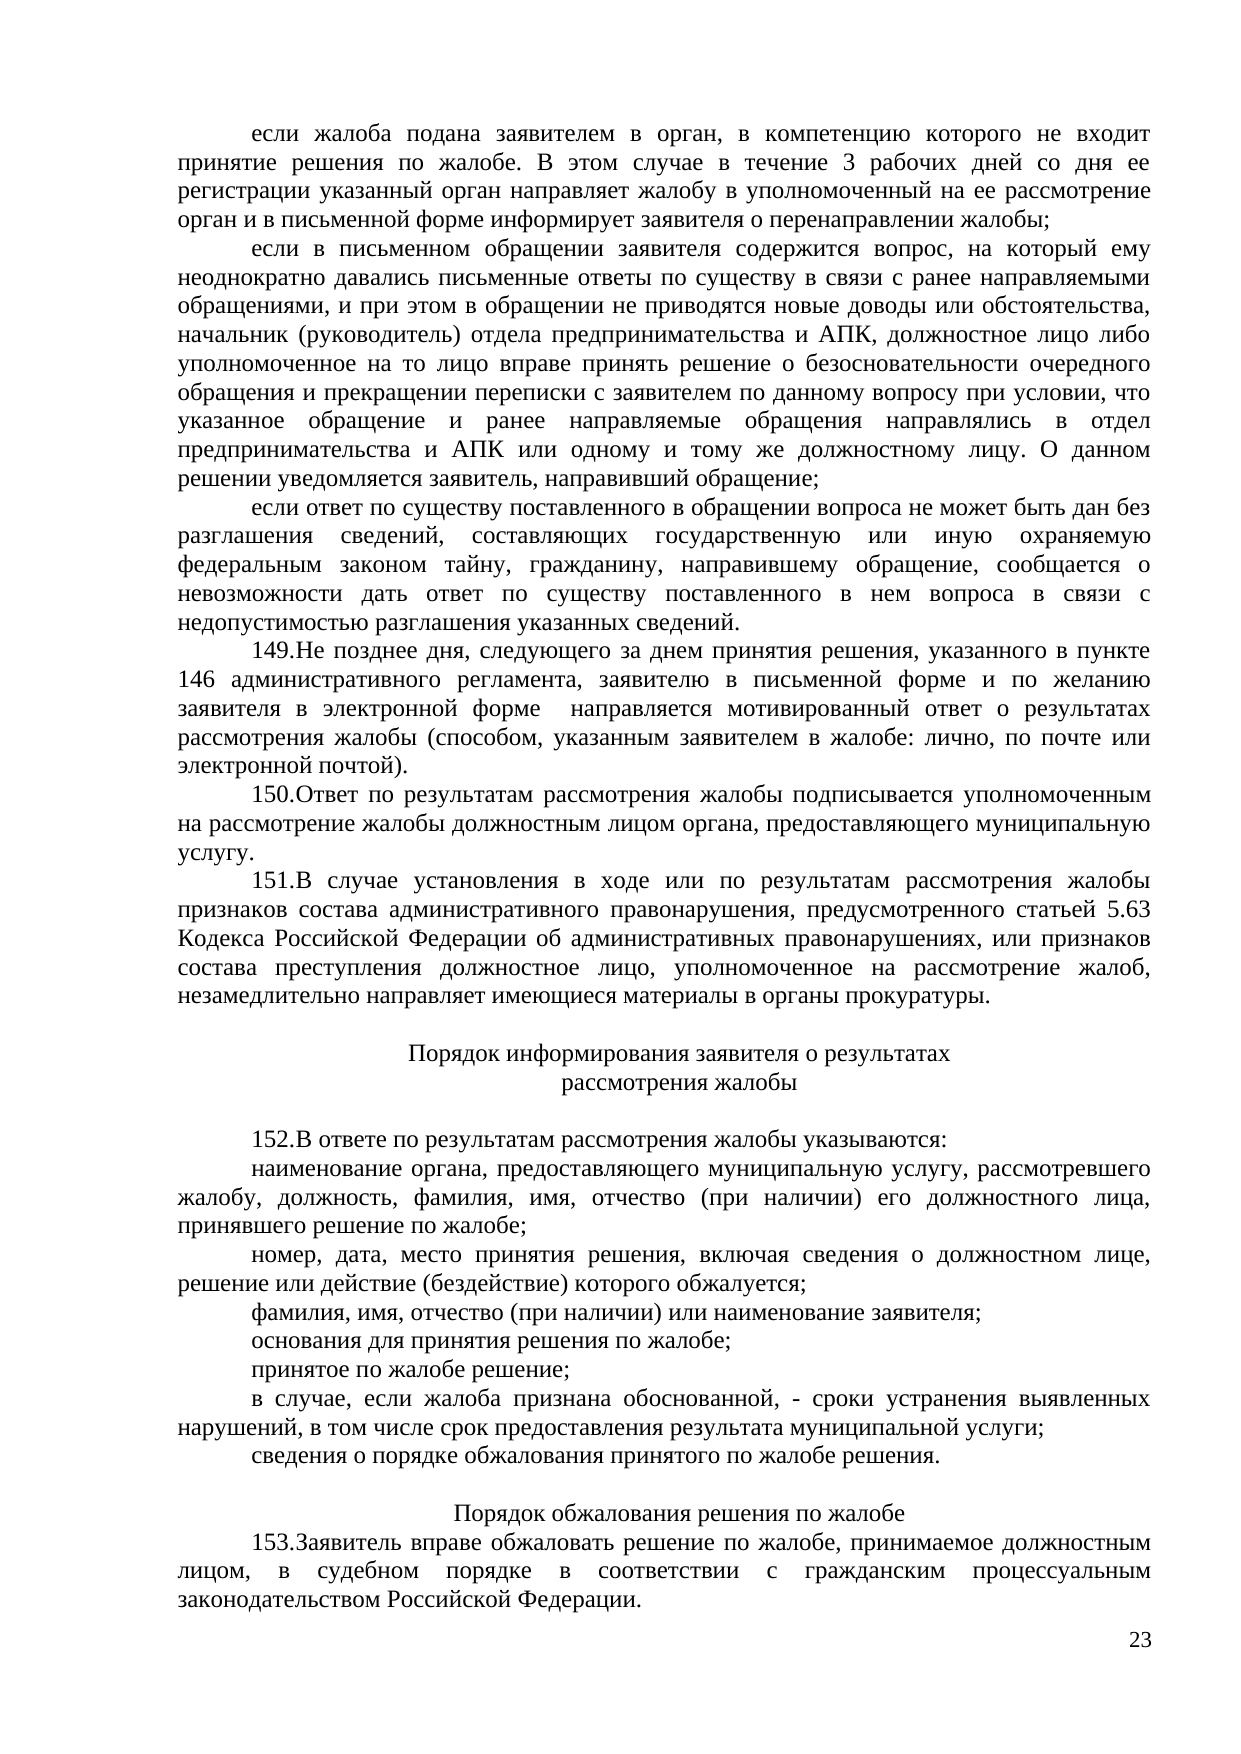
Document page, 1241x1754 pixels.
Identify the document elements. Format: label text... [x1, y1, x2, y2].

text если ответ по существу поставленного в обращении вопроса не может быть дан без разглашения сведений, составляющих государственную или иную охраняемую федеральным законом тайну, гражданину, направившему обращение, сообщается о невозможности дать ответ по существу поставленного в нем вопроса в связи с недопустимостью разглашения указанных сведений. [177, 492, 1152, 636]
text номер, дата, место принятия решения, включая сведения о должностном лице, решение или действие (бездействие) которого обжалуется; [177, 1239, 1152, 1297]
text наименование органа, предоставляющего муниципальную услугу, рассмотревшего жалобу, должность, фамилия, имя, отчество (при наличии) его должностного лица, принявшего решение по жалобе; [177, 1153, 1152, 1239]
text рассмотрения жалобы [177, 1067, 1152, 1096]
list Не позднее дня, следующего за днем принятия решения, указанного в пункте 146 административного регламента, заявителю в письменной форме и по желанию заявителя в электронной форме направляется мотивированный ответ о результатах рассмотрения жалобы (способом, указанным заявителем в жалобе: лично, по почте или электронной почтой). [177, 636, 1152, 779]
text фамилия, имя, отчество (при наличии) или наименование заявителя; [177, 1297, 1152, 1326]
text Порядок информирования заявителя о результатах [177, 1038, 1152, 1067]
text Порядок обжалования решения по жалобе [177, 1498, 1152, 1527]
list Заявитель вправе обжаловать решение по жалобе, принимаемое должностным лицом, в судебном порядке в соответствии с гражданским процессуальным законодательством Российской Федерации. [177, 1527, 1152, 1613]
list Ответ по результатам рассмотрения жалобы подписывается уполномоченным на рассмотрение жалобы должностным лицом органа, предоставляющего муниципальную услугу. [177, 779, 1152, 866]
text в случае, если жалоба признана обоснованной, - сроки устранения выявленных нарушений, в том числе срок предоставления результата муниципальной услуги; [177, 1383, 1152, 1441]
text принятое по жалобе решение; [177, 1354, 1152, 1383]
text если жалоба подана заявителем в орган, в компетенцию которого не входит принятие решения по жалобе. В этом случае в течение 3 рабочих дней со дня ее регистрации указанный орган направляет жалобу в уполномоченный на ее рассмотрение орган и в письменной форме информирует заявителя о перенаправлении жалобы; [177, 118, 1152, 233]
text сведения о порядке обжалования принятого по жалобе решения. [177, 1441, 1152, 1469]
text основания для принятия решения по жалобе; [177, 1326, 1152, 1354]
text если в письменном обращении заявителя содержится вопрос, на который ему неоднократно давались письменные ответы по существу в связи с ранее направляемыми обращениями, и при этом в обращении не приводятся новые доводы или обстоятельства, начальник (руководитель) отдела предпринимательства и АПК, должностное лицо либо уполномоченное на то лицо вправе принять решение о безосновательности очередного обращения и прекращении переписки с заявителем по данному вопросу при условии, что указанное обращение и ранее направляемые обращения направлялись в отдел предпринимательства и АПК или одному и тому же должностному лицу. О данном решении уведомляется заявитель, направивший обращение; [177, 233, 1152, 492]
list В случае установления в ходе или по результатам рассмотрения жалобы признаков состава административного правонарушения, предусмотренного статьей 5.63 Кодекса Российской Федерации об административных правонарушениях, или признаков состава преступления должностное лицо, уполномоченное на рассмотрение жалоб, незамедлительно направляет имеющиеся материалы в органы прокуратуры. [177, 866, 1152, 1009]
list В ответе по результатам рассмотрения жалобы указываются: [177, 1124, 1152, 1153]
